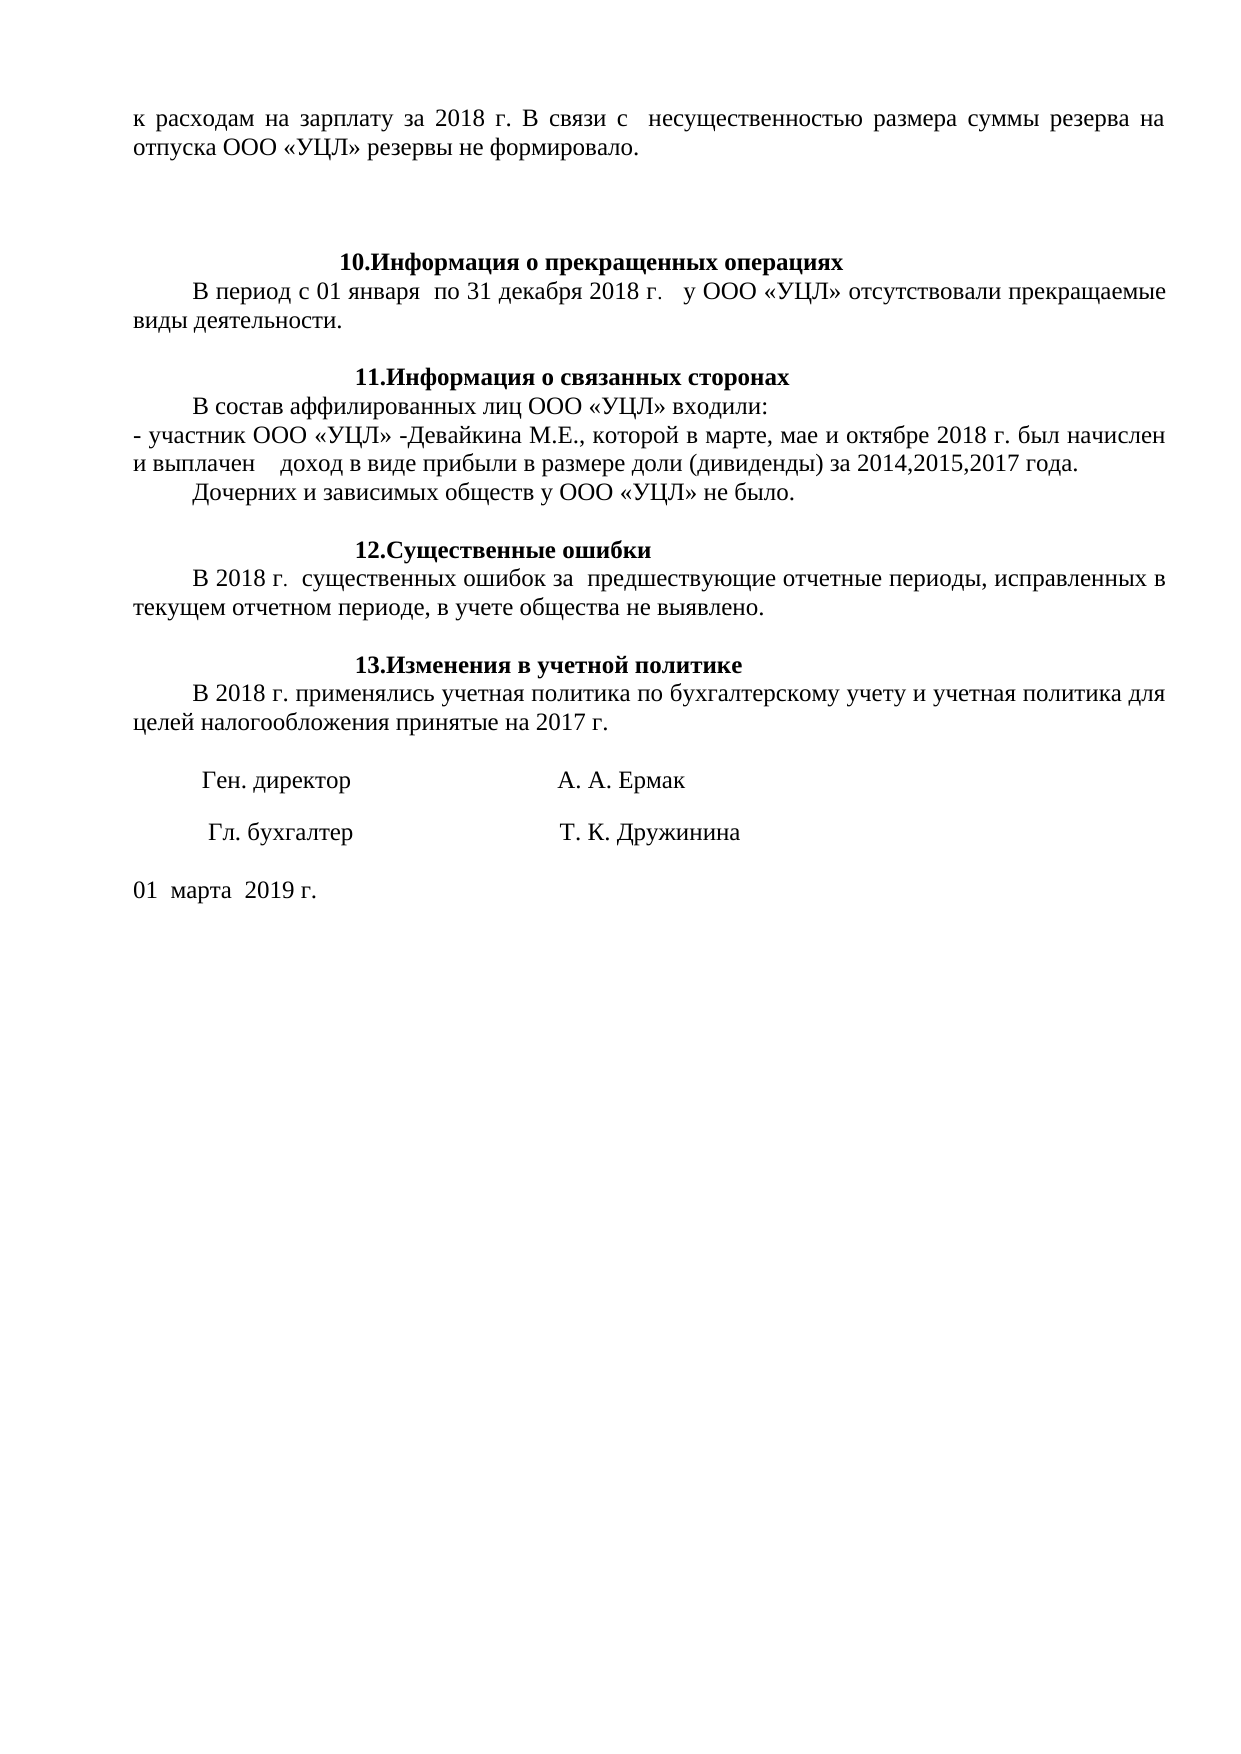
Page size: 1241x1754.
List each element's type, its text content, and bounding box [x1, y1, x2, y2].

text 13.Изменения в учетной политике [354, 650, 1167, 678]
text В период с 01 января по 31 декабря 2018 г. у ООО «УЦЛ» отсутствовали прекращаемые виды деятельности. [133, 276, 1167, 333]
text 10.Информация о прекращенных операциях [339, 247, 1167, 276]
text 12.Существенные ошибки [354, 535, 1167, 563]
text 01 марта 2019 г. [133, 875, 1167, 904]
text В 2018 г. существенных ошибок за предшествующие отчетные периоды, исправленных в текущем отчетном периоде, в учете общества не выявлено. [133, 563, 1167, 621]
text В состав аффилированных лиц ООО «УЦЛ» входили: [133, 391, 1167, 420]
text Ген. директор А. А. Ермак [133, 765, 1167, 793]
text В 2018 г. применялись учетная политика по бухгалтерскому учету и учетная политика для целей налогообложения принятые на 2017 г. [133, 678, 1167, 736]
text 11.Информация о связанных сторонах [354, 362, 1167, 391]
text - участник ООО «УЦЛ» -Девайкина М.Е., которой в марте, мае и октябре 2018 г. был начислен и выплачен доход в виде прибыли в размере доли (дивиденды) за 2014,2015,2017 года. [133, 420, 1167, 477]
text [133, 103, 1167, 161]
text Дочерних и зависимых обществ у ООО «УЦЛ» не было. [133, 477, 1167, 506]
text Гл. бухгалтер Т. К. Дружинина [133, 817, 1167, 846]
